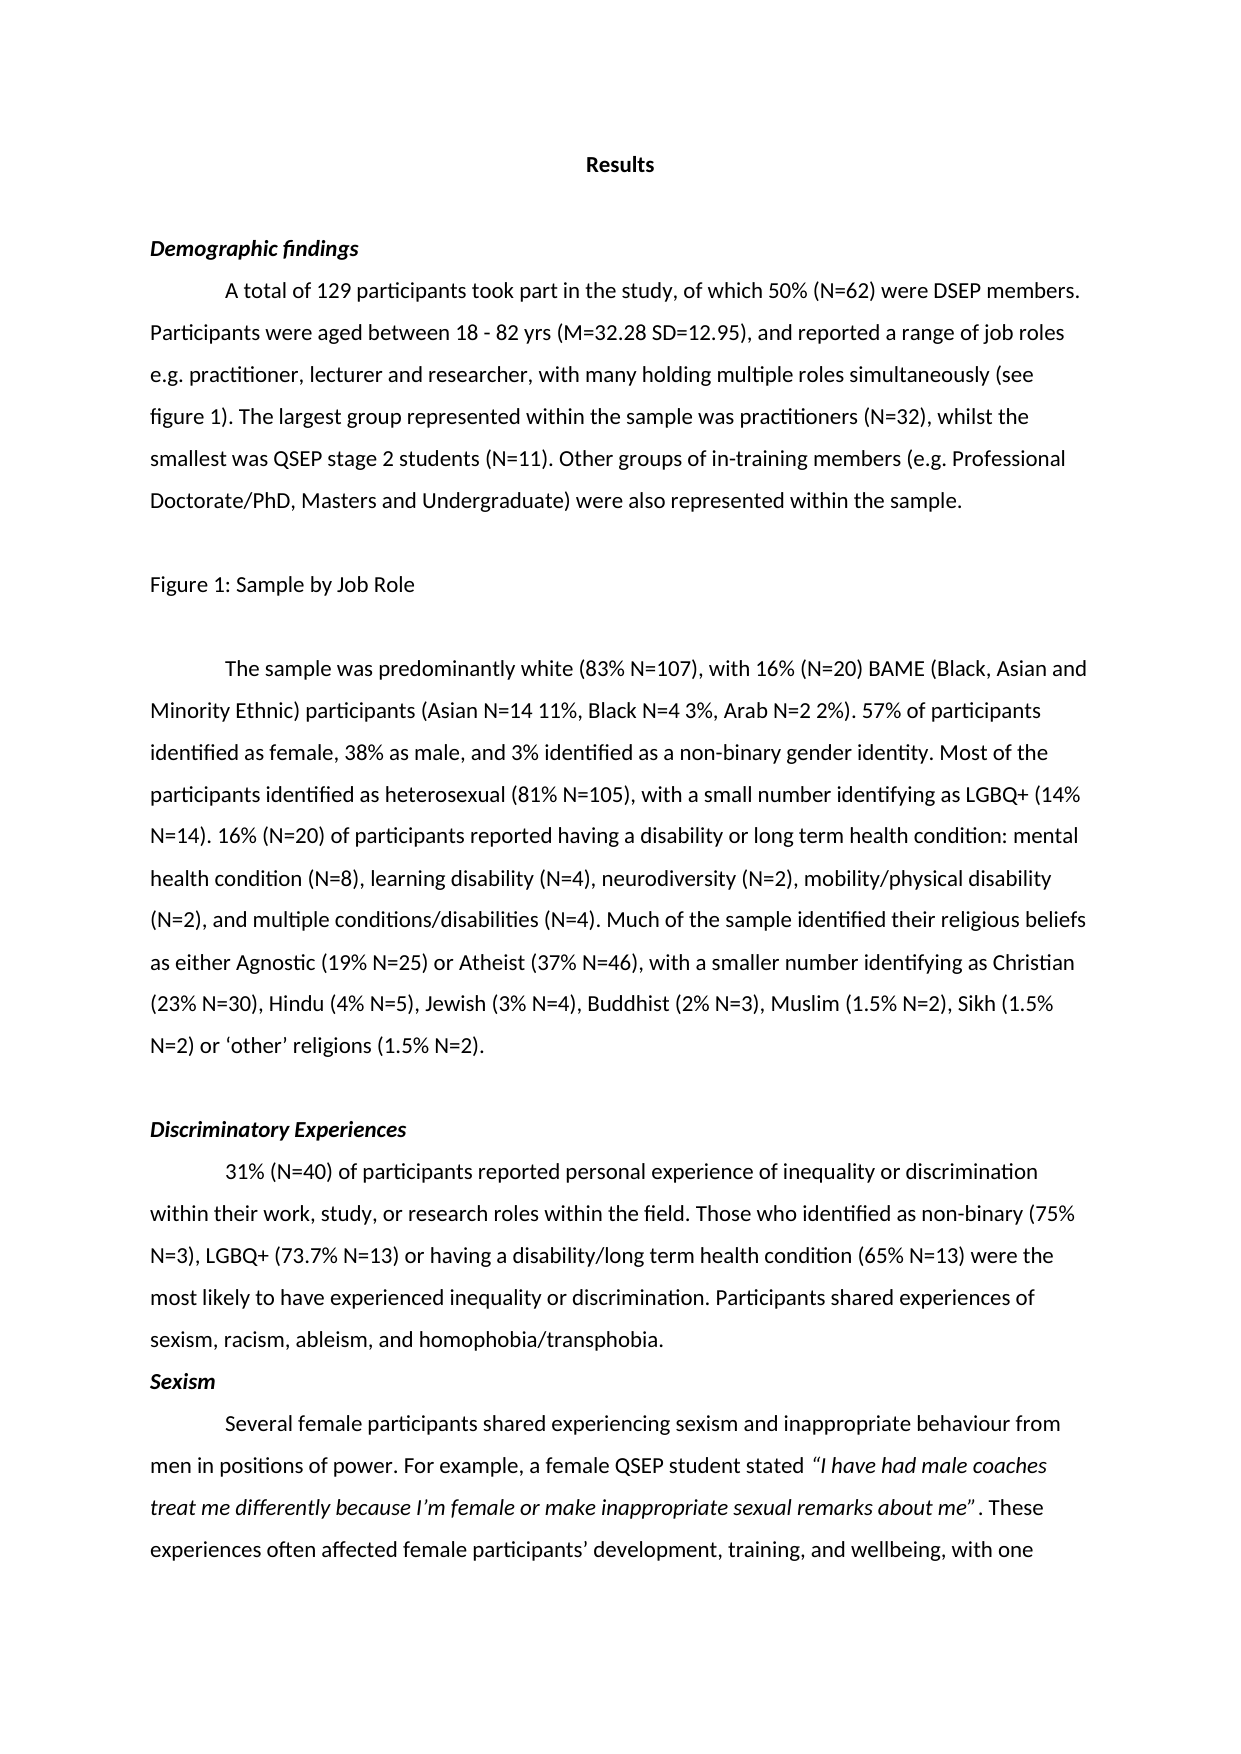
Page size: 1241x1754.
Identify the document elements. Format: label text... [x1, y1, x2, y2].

text Demographic findings [150, 234, 1090, 262]
text The sample was predominantly white (83% N=107), with 16% (N=20) BAME (Black, Asian and Minority Ethnic) participants (Asian N=14 11%, Black N=4 3%, Arab N=2 2%). 57% of participants identified as female, 38% as male, and 3% identified as a non-binary gender identity. Most of the participants identified as heterosexual (81% N=105), with a small number identifying as LGBQ+ (14% N=14). 16% (N=20) of participants reported having a disability or long term health condition: mental health condition (N=8), learning disability (N=4), neurodiversity (N=2), mobility/physical disability (N=2), and multiple conditions/disabilities (N=4). Much of the sample identified their religious beliefs as either Agnostic (19% N=25) or Atheist (37% N=46), with a smaller number identifying as Christian (23% N=30), Hindu (4% N=5), Jewish (3% N=4), Buddhist (2% N=3), Muslim (1.5% N=2), Sikh (1.5% N=2) or ‘other’ religions (1.5% N=2). [150, 654, 1090, 1059]
text A total of 129 participants took part in the study, of which 50% (N=62) were DSEP members. Participants were aged between 18 - 82 yrs (M=32.28 SD=12.95), and reported a range of job roles e.g. practitioner, lecturer and researcher, with many holding multiple roles simultaneously (see figure 1). The largest group represented within the sample was practitioners (N=32), whilst the smallest was QSEP stage 2 students (N=11). Other groups of in-training members (e.g. Professional Doctorate/PhD, Masters and Undergraduate) were also represented within the sample. [150, 276, 1090, 514]
text 31% (N=40) of participants reported personal experience of inequality or discrimination within their work, study, or research roles within the field. Those who identified as non-binary (75% N=3), LGBQ+ (73.7% N=13) or having a disability/long term health condition (65% N=13) were the most likely to have experienced inequality or discrimination. Participants shared experiences of sexism, racism, ableism, and homophobia/transphobia. [150, 1157, 1090, 1353]
text Figure 1: Sample by Job Role [150, 570, 1090, 598]
text Results [150, 150, 1090, 178]
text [150, 1409, 1090, 1563]
text Sexism [150, 1367, 1090, 1395]
text Discriminatory Experiences [150, 1116, 1090, 1143]
